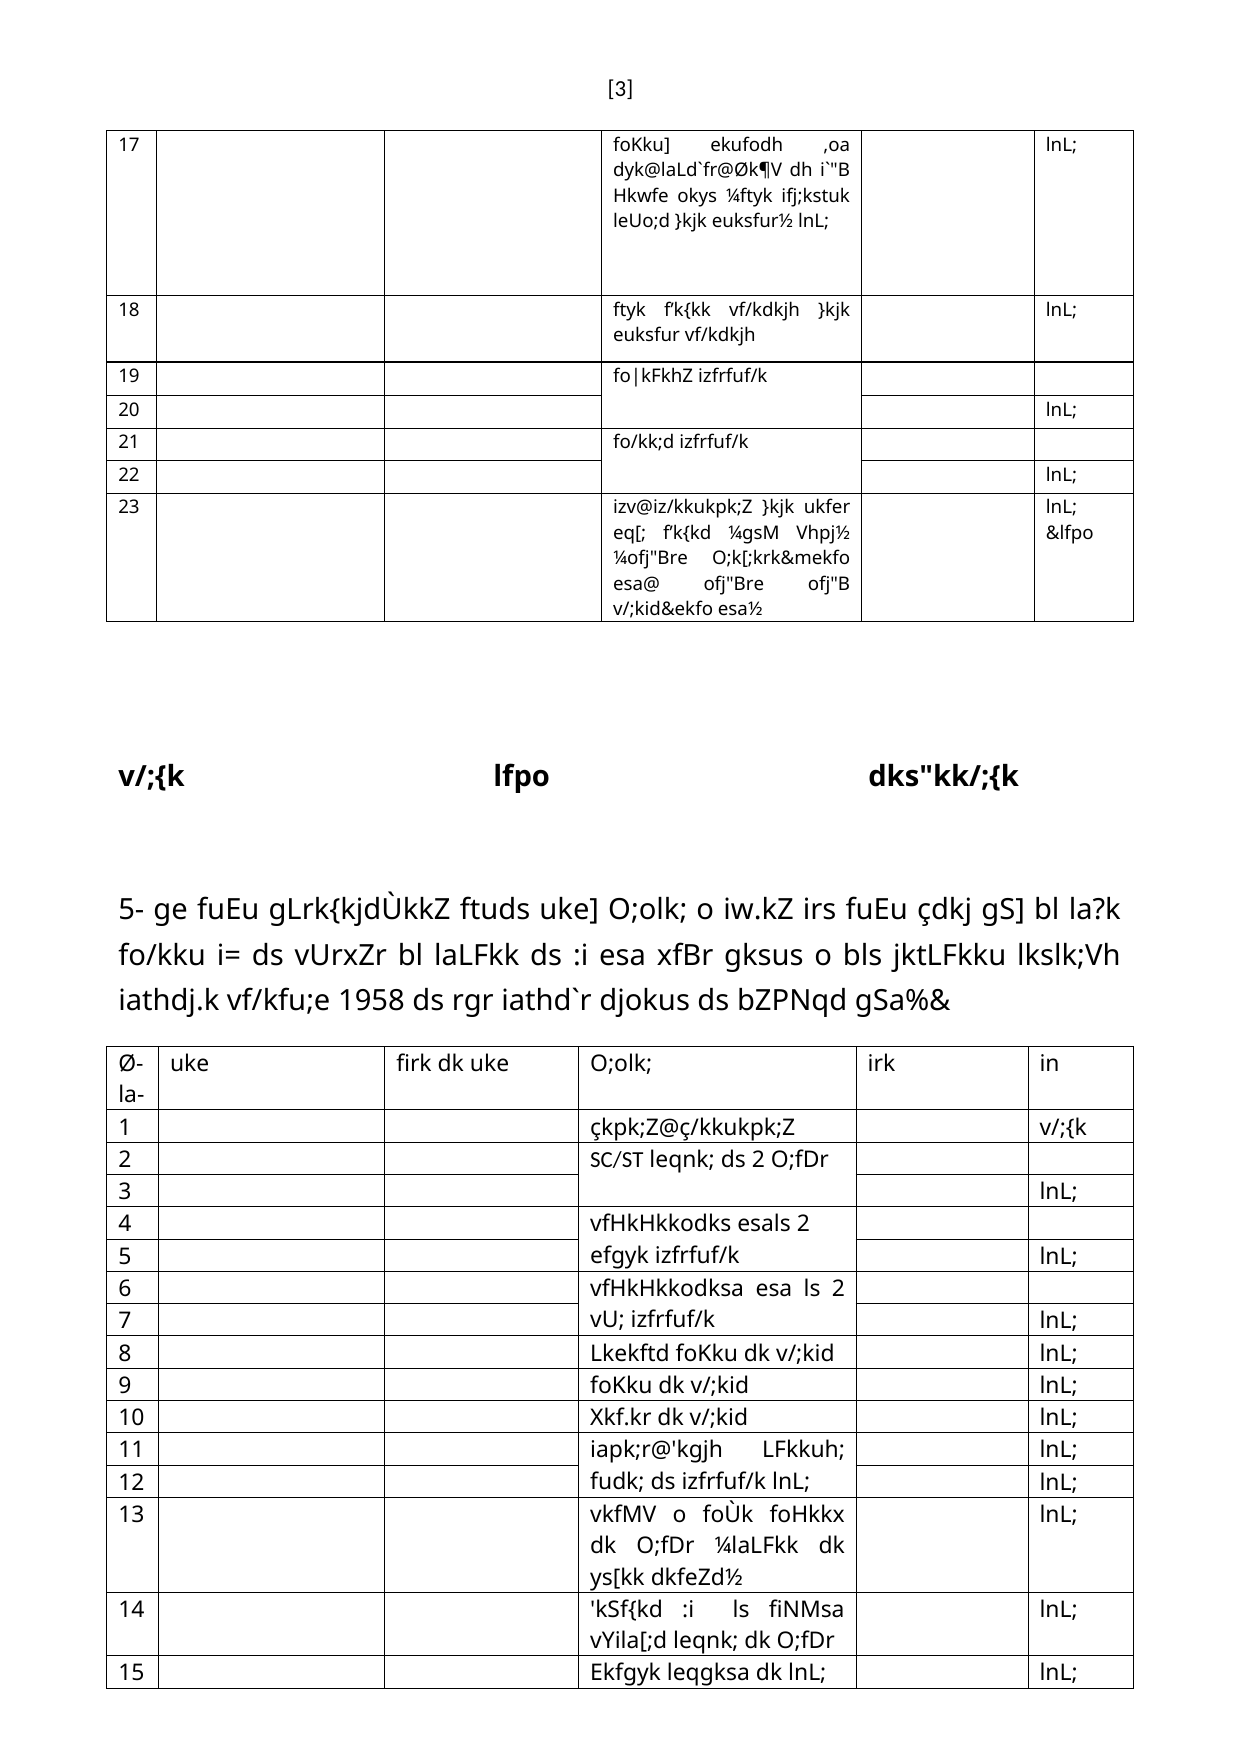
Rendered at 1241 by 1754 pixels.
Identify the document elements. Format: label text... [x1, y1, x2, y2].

table_cell [385, 1240, 578, 1271]
table_cell [385, 1498, 578, 1592]
table_cell [159, 1336, 384, 1368]
table_cell [159, 1433, 384, 1464]
table_cell [857, 1656, 1028, 1687]
table_cell [385, 1593, 578, 1655]
table_cell [857, 1466, 1028, 1497]
table_cell lnL; [1029, 1498, 1133, 1592]
table_cell Lkekftd foKku dk v/;kid [579, 1336, 856, 1368]
table_cell lnL; [1029, 1656, 1133, 1687]
table_cell lnL; [1029, 1466, 1133, 1497]
table_cell [159, 1401, 384, 1432]
table_cell 19 [107, 363, 156, 395]
table_cell 'kSf{kd :i ls fiNMsa vYila[;d leqnk; dk O;fDr [579, 1593, 856, 1655]
table_cell 13 [107, 1498, 158, 1592]
table_cell lnL; [1029, 1336, 1133, 1368]
table_cell [385, 1369, 578, 1400]
table_cell 1 [107, 1110, 158, 1142]
table_cell [157, 396, 384, 428]
table_cell [857, 1336, 1028, 1368]
table_cell 12 [107, 1466, 158, 1497]
table_cell Ekfgyk leqgksa dk lnL; [579, 1656, 856, 1687]
table_cell [385, 1272, 578, 1303]
table_cell [1029, 1143, 1133, 1174]
table_cell [862, 494, 1034, 621]
table_cell 15 [107, 1656, 158, 1687]
table_cell 3 [107, 1175, 158, 1206]
table_cell foKku dk v/;kid [579, 1369, 856, 1400]
table_cell lnL; [1029, 1175, 1133, 1206]
table_cell [857, 1175, 1028, 1206]
table_cell [857, 1110, 1028, 1142]
table_cell [857, 1272, 1028, 1303]
table_cell [385, 494, 601, 621]
table_cell [385, 363, 601, 395]
table_cell [159, 1272, 384, 1303]
table_cell [857, 1593, 1028, 1655]
table_cell ftyk f’k{kk vf/kdkjh }kjk euksfur vf/kdkjh [602, 296, 861, 361]
table_cell [385, 1656, 578, 1687]
table_cell 9 [107, 1369, 158, 1400]
table_cell 11 [107, 1433, 158, 1464]
table_cell [385, 1143, 578, 1174]
table_cell [159, 1110, 384, 1142]
table_header in [1029, 1047, 1133, 1109]
table_cell lnL; [1029, 1240, 1133, 1271]
table_cell [159, 1369, 384, 1400]
table_cell 5 [107, 1240, 158, 1271]
table_cell [857, 1401, 1028, 1432]
table_cell [857, 1498, 1028, 1592]
table_cell [385, 1110, 578, 1142]
table_cell [385, 396, 601, 428]
table_cell [385, 1175, 578, 1206]
table_header firk dk uke [385, 1047, 578, 1109]
table_cell v/;{k [1029, 1110, 1133, 1142]
text 5- ge fuEu gLrk{kjdÙkkZ ftuds uke] O;olk; o iw.kZ irs fuEu çdkj gS] bl la?k fo/kku i= ds vUrxZr bl laLFkk ds :i esa xfBr gksus o bls jktLFkku lkslk;Vh iathdj.k vf/kfu;e 1958 ds rgr iathd`r djokus ds bZPNqd gSa%& [118, 888, 1122, 1019]
table_header uke [159, 1047, 384, 1109]
table_cell vfHkHkkodksa esa ls 2 vU; izfrfuf/k [579, 1272, 856, 1335]
table_cell [857, 1207, 1028, 1238]
table_cell [1035, 363, 1133, 395]
table_cell 7 [107, 1304, 158, 1335]
table_cell [385, 1466, 578, 1497]
table_cell [862, 429, 1034, 460]
table_cell iapk;r@'kgjh LFkkuh; fudk; ds izfrfuf/k lnL; [579, 1433, 856, 1497]
table_cell 6 [107, 1272, 158, 1303]
table_cell lnL; [1035, 396, 1133, 428]
table_cell [385, 296, 601, 361]
table_cell çkpk;Z@ç/kkukpk;Z [579, 1110, 856, 1142]
table_cell [157, 131, 384, 295]
table_cell lnL; &lfpo [1035, 494, 1133, 621]
table_cell 23 [107, 494, 156, 621]
table_cell [159, 1240, 384, 1271]
table_cell lnL; [1035, 131, 1133, 295]
table_cell 18 [107, 296, 156, 361]
table_cell [857, 1369, 1028, 1400]
table_cell 10 [107, 1401, 158, 1432]
table_cell fo/kk;d izfrfuf/k [602, 429, 861, 493]
table_cell [385, 1304, 578, 1335]
table_cell [385, 429, 601, 460]
table_cell [157, 461, 384, 493]
table_cell [157, 296, 384, 361]
table_cell [385, 1401, 578, 1432]
table_cell lnL; [1029, 1369, 1133, 1400]
table_cell SC/ST leqnk; ds 2 O;fDr [579, 1143, 856, 1206]
table_cell [159, 1466, 384, 1497]
table_cell lnL; [1035, 296, 1133, 361]
table_cell [857, 1304, 1028, 1335]
table_cell [159, 1656, 384, 1687]
table_cell Xkf.kr dk v/;kid [579, 1401, 856, 1432]
table_cell [857, 1433, 1028, 1464]
table_cell 17 [107, 131, 156, 295]
table_cell vkfMV o foÙk foHkkx dk O;fDr ¼laLFkk dk ys[kk dkfeZd½ [579, 1498, 856, 1592]
table_cell lnL; [1029, 1401, 1133, 1432]
table_cell [862, 461, 1034, 493]
table_cell [157, 429, 384, 460]
table_cell [857, 1240, 1028, 1271]
table_cell [385, 1336, 578, 1368]
table_cell 14 [107, 1593, 158, 1655]
table_header Ø-la- [107, 1047, 158, 1109]
table_cell [1035, 429, 1133, 460]
table_cell [159, 1143, 384, 1174]
table_cell vfHkHkkodks esals 2 efgyk izfrfuf/k [579, 1207, 856, 1271]
table_cell [385, 1433, 578, 1464]
table_cell [159, 1207, 384, 1238]
table_cell [1029, 1207, 1133, 1238]
table_cell [857, 1143, 1028, 1174]
table_cell [385, 461, 601, 493]
table_cell [157, 363, 384, 395]
table_cell [159, 1498, 384, 1592]
table_cell 22 [107, 461, 156, 493]
text v/;{k lfpo dks"kk/;{k [118, 755, 1122, 795]
table_header irk [857, 1047, 1028, 1109]
table_cell [862, 363, 1034, 395]
table_cell [157, 494, 384, 621]
table_cell [862, 296, 1034, 361]
table_cell [1029, 1272, 1133, 1303]
table_cell 20 [107, 396, 156, 428]
table_header O;olk; [579, 1047, 856, 1109]
table_cell lnL; [1035, 461, 1133, 493]
table_cell lnL; [1029, 1593, 1133, 1655]
table_cell 4 [107, 1207, 158, 1238]
table_cell lnL; [1029, 1304, 1133, 1335]
table_cell [862, 131, 1034, 295]
table_cell [385, 1207, 578, 1238]
table_cell [862, 396, 1034, 428]
table_cell [159, 1175, 384, 1206]
table_cell 21 [107, 429, 156, 460]
table_cell foKku] ekufodh ,oa dyk@laLd`fr@Øk¶V dh i`"B Hkwfe okys ¼ftyk ifj;kstuk leUo;d }kjk euksfur½ lnL; [602, 131, 861, 295]
table_cell [385, 131, 601, 295]
table_cell lnL; [1029, 1433, 1133, 1464]
table_cell 2 [107, 1143, 158, 1174]
table_cell [159, 1304, 384, 1335]
table_cell izv@iz/kkukpk;Z }kjk ukfer eq[; f’k{kd ¼gsM Vhpj½ ¼ofj"Bre O;k[;krk&mekfo esa@ ofj"Bre ofj"B v/;kid&ekfo esa½ [602, 494, 861, 621]
table_cell 8 [107, 1336, 158, 1368]
table_cell fo|kFkhZ izfrfuf/k [602, 363, 861, 428]
table_cell [159, 1593, 384, 1655]
